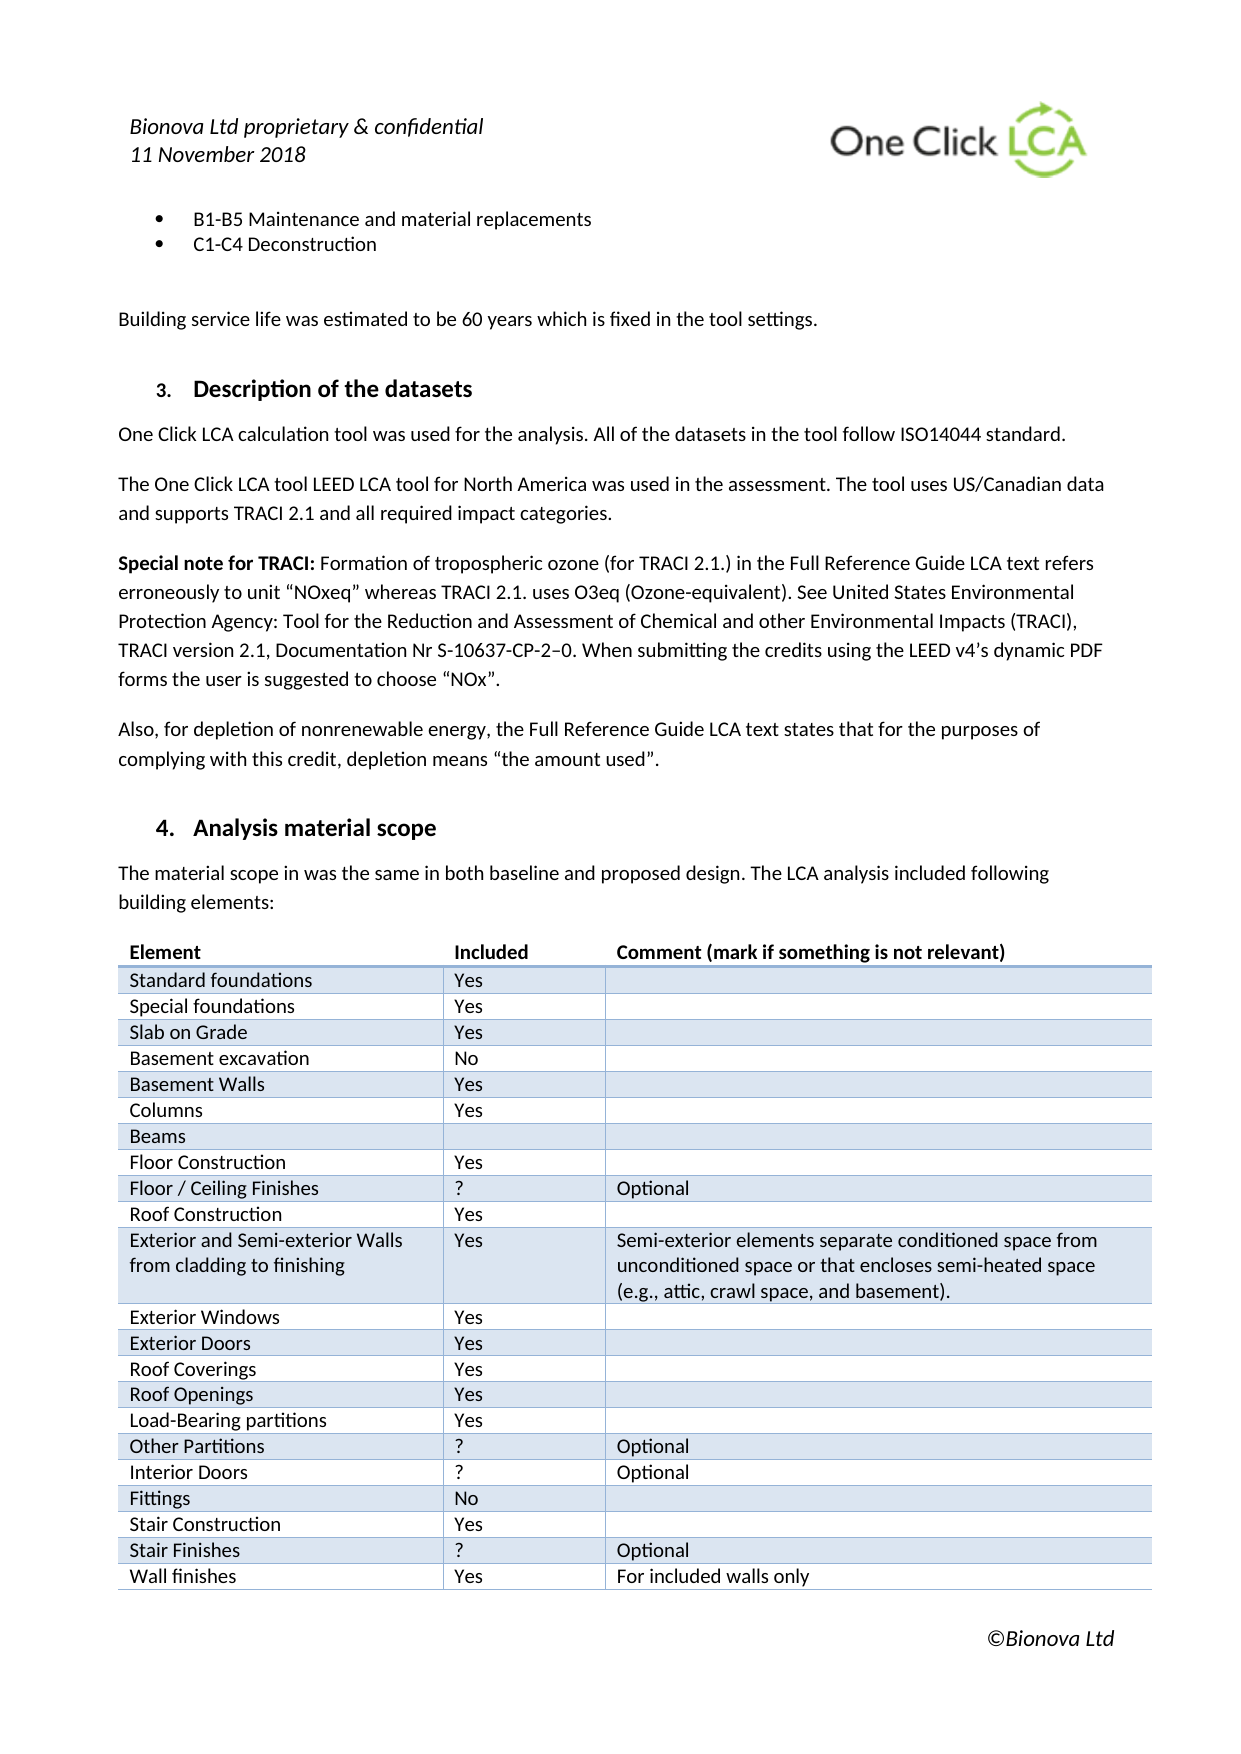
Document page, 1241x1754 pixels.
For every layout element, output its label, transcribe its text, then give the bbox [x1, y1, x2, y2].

table_cell Slab on Grade [118, 1020, 443, 1045]
table_cell ? [444, 1460, 605, 1485]
table_cell ? [444, 1538, 605, 1563]
table_cell No [444, 1046, 605, 1071]
picture [806, 101, 1111, 178]
text The material scope in was the same in both baseline and proposed design. The LCA analysis included following building elements: [118, 860, 1122, 914]
table_cell Beams [118, 1124, 443, 1149]
table_cell Yes [444, 1408, 605, 1433]
table_cell Stair Finishes [118, 1538, 443, 1563]
table_cell Stair Construction [118, 1512, 443, 1537]
subtitle Analysis material scope [156, 812, 1122, 843]
table_cell Yes [444, 1228, 605, 1303]
table_cell Yes [444, 994, 605, 1019]
table_header Element [118, 939, 443, 964]
table_cell Yes [444, 1330, 605, 1355]
table_cell Wall finishes [118, 1564, 443, 1589]
table_cell Other Partitions [118, 1434, 443, 1459]
table_cell Floor Construction [118, 1150, 443, 1175]
table_cell Yes [444, 1150, 605, 1175]
table_cell No [444, 1486, 605, 1511]
text Building service life was estimated to be 60 years which is fixed in the tool settings. [118, 307, 1122, 332]
table_cell [606, 968, 1152, 993]
table_cell For included walls only [606, 1564, 1152, 1589]
table_cell Yes [444, 1512, 605, 1537]
table_cell Load-Bearing partitions [118, 1408, 443, 1433]
text One Click LCA calculation tool was used for the analysis. All of the datasets in the tool follow ISO14044 standard. [118, 421, 1122, 446]
table_cell [606, 1408, 1152, 1433]
table_cell [606, 1046, 1152, 1071]
table_cell Roof Openings [118, 1382, 443, 1407]
table_cell [606, 1486, 1152, 1511]
table_cell Yes [444, 1072, 605, 1097]
table_cell Exterior and Semi-exterior Walls from cladding to finishing [118, 1228, 443, 1303]
table_cell Semi-exterior elements separate conditioned space from unconditioned space or that encloses semi-heated space (e.g., attic, crawl space, and basement). [606, 1228, 1152, 1303]
table_cell ? [444, 1434, 605, 1459]
table_cell [606, 1072, 1152, 1097]
table_cell [444, 1124, 605, 1149]
list C1-C4 Deconstruction [156, 231, 1122, 257]
table_cell Yes [444, 1304, 605, 1329]
table_cell Optional [606, 1538, 1152, 1563]
table_cell [606, 1202, 1152, 1227]
table_cell [606, 1304, 1152, 1329]
table_cell Fittings [118, 1486, 443, 1511]
table_cell Yes [444, 1202, 605, 1227]
table_cell Exterior Windows [118, 1304, 443, 1329]
table_cell Columns [118, 1098, 443, 1123]
table_cell [606, 1150, 1152, 1175]
table_cell [606, 1020, 1152, 1045]
table_cell [606, 1124, 1152, 1149]
table_cell Exterior Doors [118, 1330, 443, 1355]
table_cell Basement Walls [118, 1072, 443, 1097]
table_cell Interior Doors [118, 1460, 443, 1485]
table_cell Yes [444, 1356, 605, 1381]
table_cell Roof Construction [118, 1202, 443, 1227]
table_cell Optional [606, 1434, 1152, 1459]
table_cell Optional [606, 1176, 1152, 1201]
table_cell [606, 1098, 1152, 1123]
table_cell Roof Coverings [118, 1356, 443, 1381]
table_cell [606, 1512, 1152, 1537]
table_cell Yes [444, 1098, 605, 1123]
table_cell Special foundations [118, 994, 443, 1019]
table_cell Standard foundations [118, 968, 443, 993]
table_cell Yes [444, 1382, 605, 1407]
table_cell Yes [444, 968, 605, 993]
table_header Included [443, 939, 605, 964]
table_cell [606, 994, 1152, 1019]
table_cell [606, 1356, 1152, 1381]
table_cell Yes [444, 1020, 605, 1045]
list B1-B5 Maintenance and material replacements [156, 206, 1122, 231]
text Special note for TRACI: Formation of tropospheric ozone (for TRACI 2.1.) in the Full Reference Guide LCA text refers erroneously to unit “NOxeq” whereas TRACI 2.1. uses O3eq (Ozone-equivalent). See United States Environmental Protection Agency: Tool for the Reduction and Assessment of Chemical and other Environmental Impacts (TRACI), TRACI version 2.1, Documentation Nr S-10637-CP-2–0. When submitting the credits using the LEED v4’s dynamic PDF forms the user is suggested to choose “NOx”. [118, 550, 1122, 692]
subtitle Description of the datasets [156, 373, 1122, 404]
table_header Comment (mark if something is not relevant) [605, 939, 1152, 964]
table_cell Yes [444, 1564, 605, 1589]
text The One Click LCA tool LEED LCA tool for North America was used in the assessment. The tool uses US/Canadian data and supports TRACI 2.1 and all required impact categories. [118, 471, 1122, 525]
table_cell Floor / Ceiling Finishes [118, 1176, 443, 1201]
table_cell Optional [606, 1460, 1152, 1485]
table_cell [606, 1330, 1152, 1355]
table_cell ? [444, 1176, 605, 1201]
table_cell [606, 1382, 1152, 1407]
table_cell Basement excavation [118, 1046, 443, 1071]
text Also, for depletion of nonrenewable energy, the Full Reference Guide LCA text states that for the purposes of complying with this credit, depletion means “the amount used”. [118, 717, 1122, 771]
